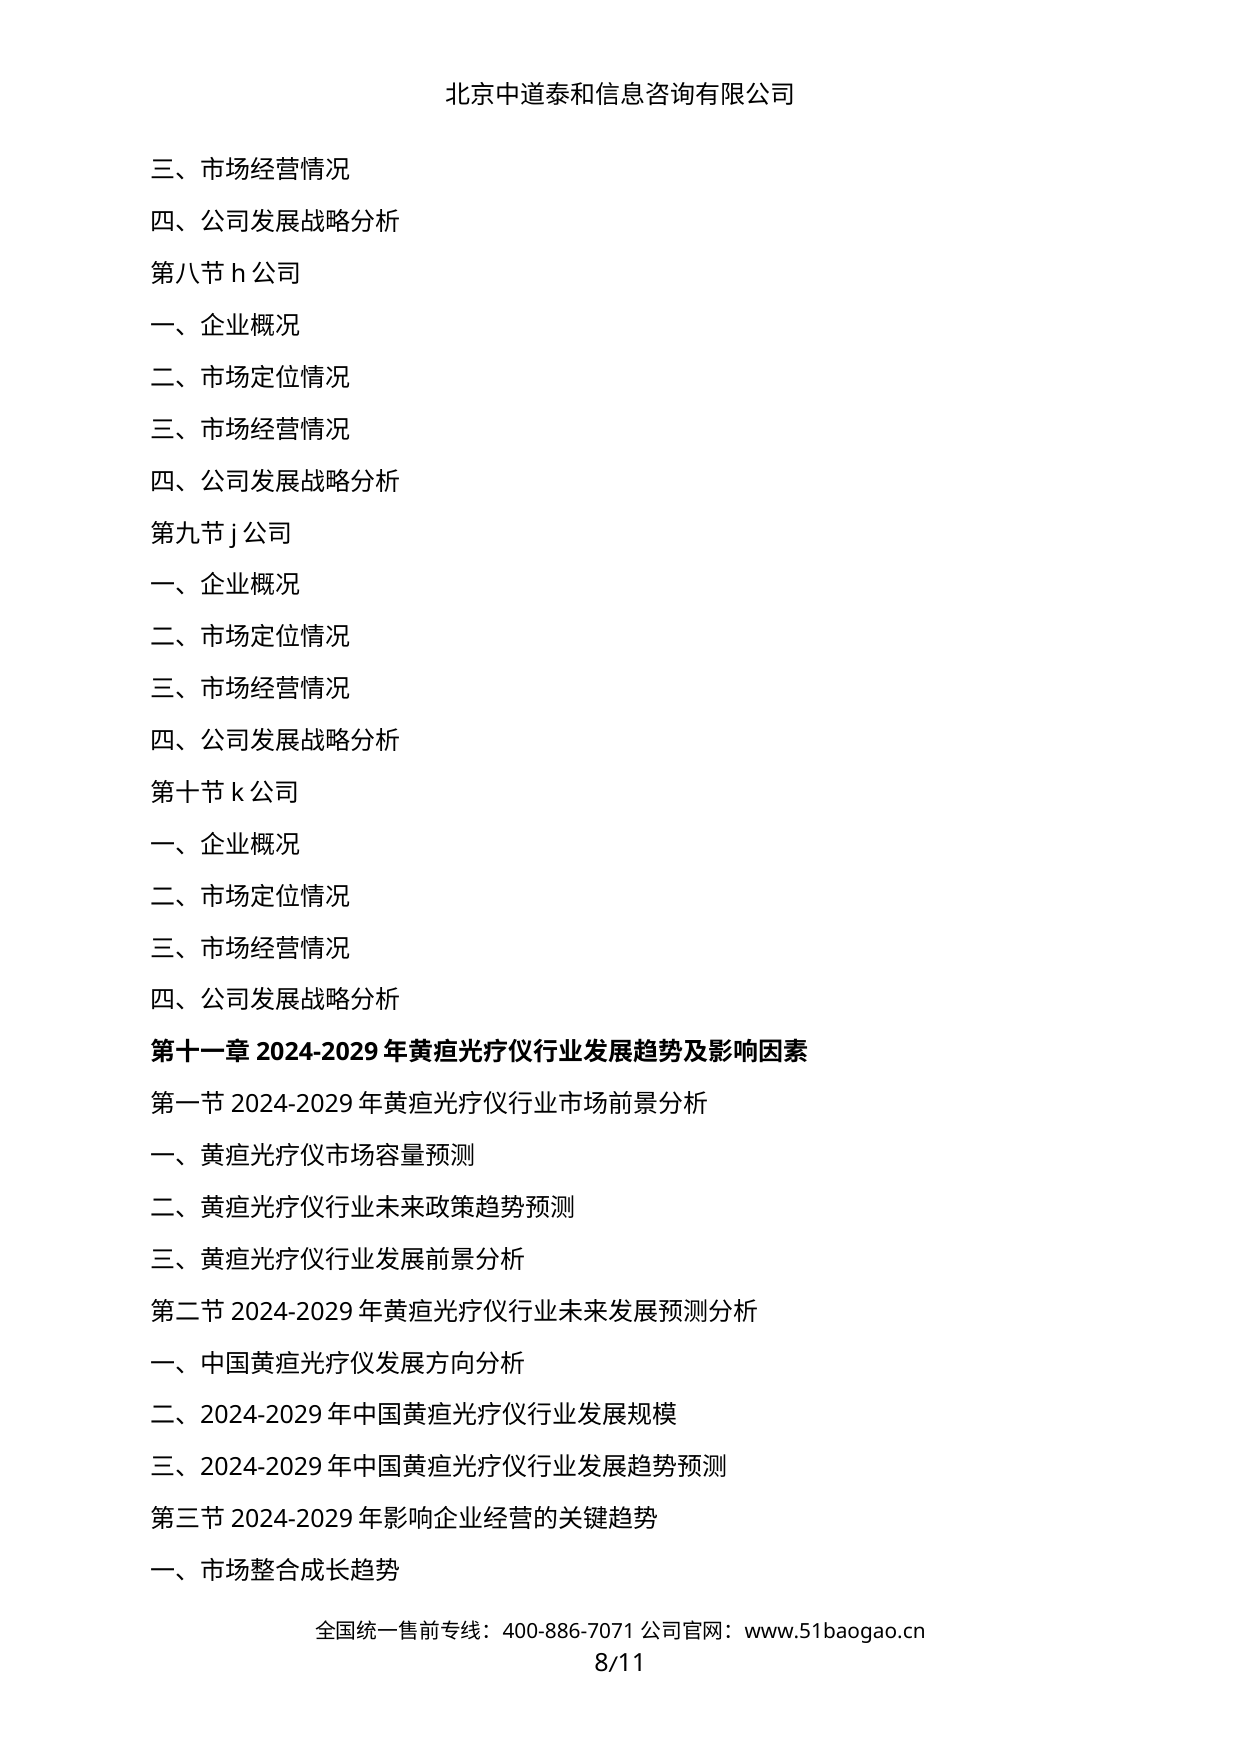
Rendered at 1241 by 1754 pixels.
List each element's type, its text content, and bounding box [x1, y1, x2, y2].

text 一、企业概况 [150, 565, 1090, 601]
text 三、2024-2029年中国黄疸光疗仪行业发展趋势预测 [150, 1447, 1090, 1483]
text 第八节 h公司 [150, 254, 1090, 290]
text 二、市场定位情况 [150, 357, 1090, 394]
text 二、市场定位情况 [150, 876, 1090, 912]
text 第十节 k公司 [150, 772, 1090, 809]
text 二、黄疸光疗仪行业未来政策趋势预测 [150, 1187, 1090, 1224]
text 第三节 2024-2029年影响企业经营的关键趋势 [150, 1499, 1090, 1535]
text 一、黄疸光疗仪市场容量预测 [150, 1136, 1090, 1172]
text 二、2024-2029年中国黄疸光疗仪行业发展规模 [150, 1395, 1090, 1431]
text 四、公司发展战略分析 [150, 721, 1090, 757]
text 三、市场经营情况 [150, 150, 1090, 186]
text 第二节 2024-2029年黄疸光疗仪行业未来发展预测分析 [150, 1291, 1090, 1327]
text 三、市场经营情况 [150, 409, 1090, 446]
text 一、市场整合成长趋势 [150, 1551, 1090, 1587]
text 一、中国黄疸光疗仪发展方向分析 [150, 1343, 1090, 1379]
text 第十一章 2024-2029年黄疸光疗仪行业发展趋势及影响因素 [150, 1032, 1090, 1068]
text 三、市场经营情况 [150, 928, 1090, 964]
text 一、企业概况 [150, 306, 1090, 342]
text 二、市场定位情况 [150, 617, 1090, 653]
text 第九节 j公司 [150, 513, 1090, 549]
text 四、公司发展战略分析 [150, 980, 1090, 1016]
text 一、企业概况 [150, 824, 1090, 861]
text 三、黄疸光疗仪行业发展前景分析 [150, 1239, 1090, 1276]
text 四、公司发展战略分析 [150, 202, 1090, 238]
text 四、公司发展战略分析 [150, 461, 1090, 497]
text 第一节 2024-2029年黄疸光疗仪行业市场前景分析 [150, 1084, 1090, 1120]
text 三、市场经营情况 [150, 669, 1090, 705]
